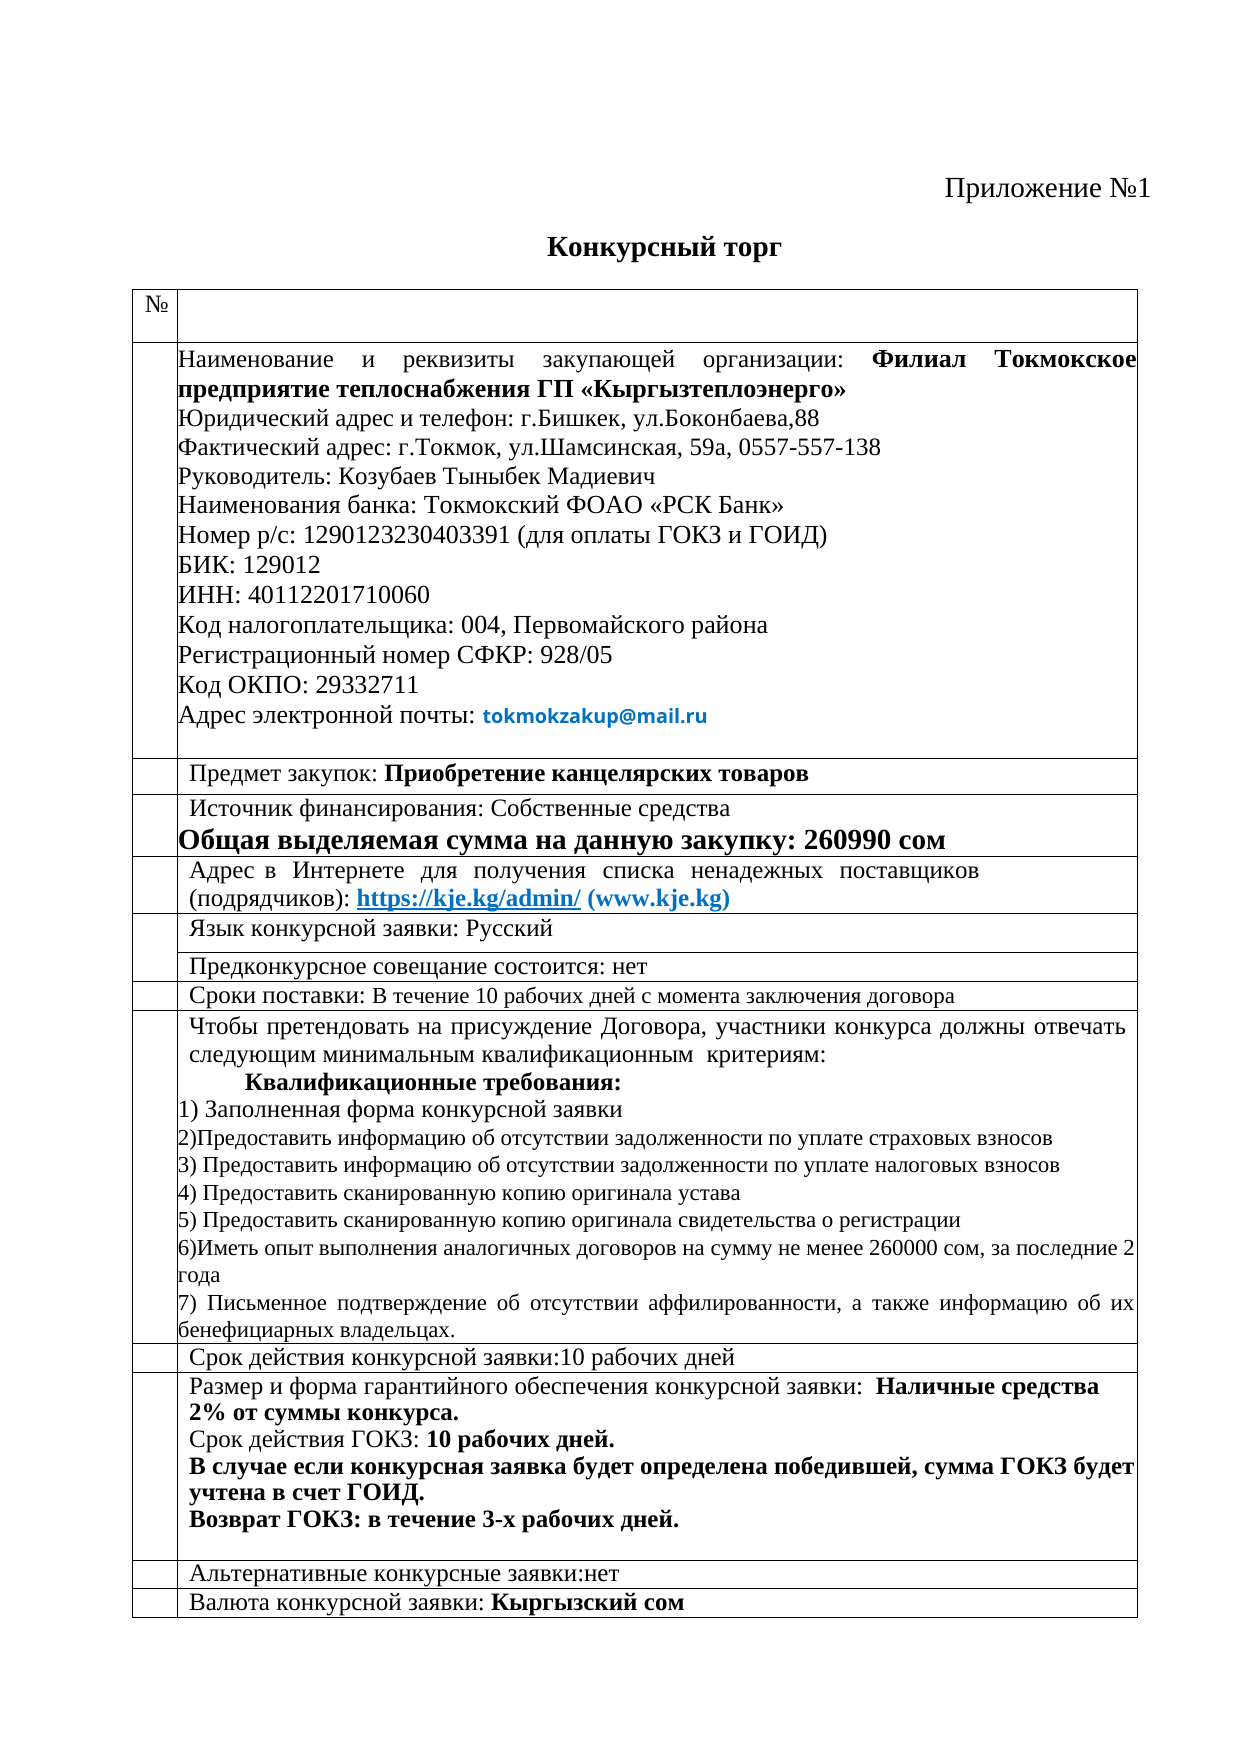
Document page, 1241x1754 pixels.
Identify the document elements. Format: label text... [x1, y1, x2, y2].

table_cell [133, 343, 177, 758]
text Приложение №1 [177, 170, 1152, 203]
table_cell [133, 1344, 177, 1372]
table_cell Сроки поставки: В течение 10 рабочих дней с момента заключения договора [178, 982, 1137, 1010]
table_cell [133, 914, 177, 981]
table_cell [133, 1561, 177, 1588]
table_cell Источник финансирования: Собственные средства Общая выделяемая сумма на данную закупку: 260990 сом [178, 795, 1137, 856]
table_cell Чтобы претендовать на присуждение Договора, участники конкурса должны отвечать следующим минимальным квалификационным критериям: Квалификационные требования: 1) Заполненная форма конкурсной заявки 2)Предоставить информацию об отсутствии задолженности по уплате страховых взносов 3) Предоставить информацию об отсутствии задолженности по уплате налоговых взносов 4) Предоставить сканированную копию оригинала устава 5) Предоставить сканированную копию оригинала свидетельства о регистрации 6)Иметь опыт выполнения аналогичных договоров на сумму не менее 260000 сом, за последние 2 года 7) Письменное подтверждение об отсутствии аффилированности, а также информацию об их бенефициарных владельцах. [178, 1011, 1137, 1343]
table_cell Валюта конкурсной заявки: Кыргызский сом [178, 1589, 1137, 1617]
table_header № [133, 290, 177, 342]
table_cell [133, 1011, 177, 1343]
table_cell Альтернативные конкурсные заявки:нет [178, 1561, 1137, 1588]
table_cell Срок действия конкурсной заявки:10 рабочих дней [178, 1344, 1137, 1372]
table_cell [133, 759, 177, 794]
table_cell Предконкурсное совещание состоится: нет [178, 953, 1137, 981]
table_header [178, 290, 1137, 342]
table_cell Размер и форма гарантийного обеспечения конкурсной заявки: Наличные средства 2% от суммы конкурса. Срок действия ГОКЗ: 10 рабочих дней. В случае если конкурсная заявка будет определена победившей, сумма ГОКЗ будет учтена в счет ГОИД. Возврат ГОКЗ: в течение 3-х рабочих дней. [178, 1373, 1137, 1559]
table_cell Язык конкурсной заявки: Русский [178, 914, 1137, 952]
table_cell [133, 1589, 177, 1617]
table_cell [133, 795, 177, 856]
text Конкурсный торг [177, 229, 1152, 263]
table_cell Адрес в Интернете для получения списка ненадежных поставщиков (подрядчиков): https://kje.kg/admin/ (www.kje.kg) [178, 857, 1137, 913]
table_cell Предмет закупок: Приобретение канцелярских товаров [178, 759, 1137, 794]
table_cell Наименование и реквизиты закупающей организации: Филиал Токмокское предприятие теплоснабжения ГП «Кыргызтеплоэнерго» Юридический адрес и телефон: г.Бишкек, ул.Боконбаева,88 Фактический адрес: г.Токмок, ул.Шамсинская, 59а, 0557-557-138 Руководитель: Козубаев Тыныбек Мадиевич Наименования банка: Токмокский ФОАО «РСК Банк» Номер р/с: 1290123230403391 (для оплаты ГОКЗ и ГОИД) БИК: 129012 ИНН: 40112201710060 Код налогоплательщика: 004, Первомайского района Регистрационный номер СФКР: 928/05 Код ОКПО: 29332711 Адрес электронной почты: tokmokzakup@mail.ru [178, 343, 1137, 758]
table_cell [133, 1373, 177, 1559]
table_cell [133, 857, 177, 913]
table_cell [133, 982, 177, 1010]
